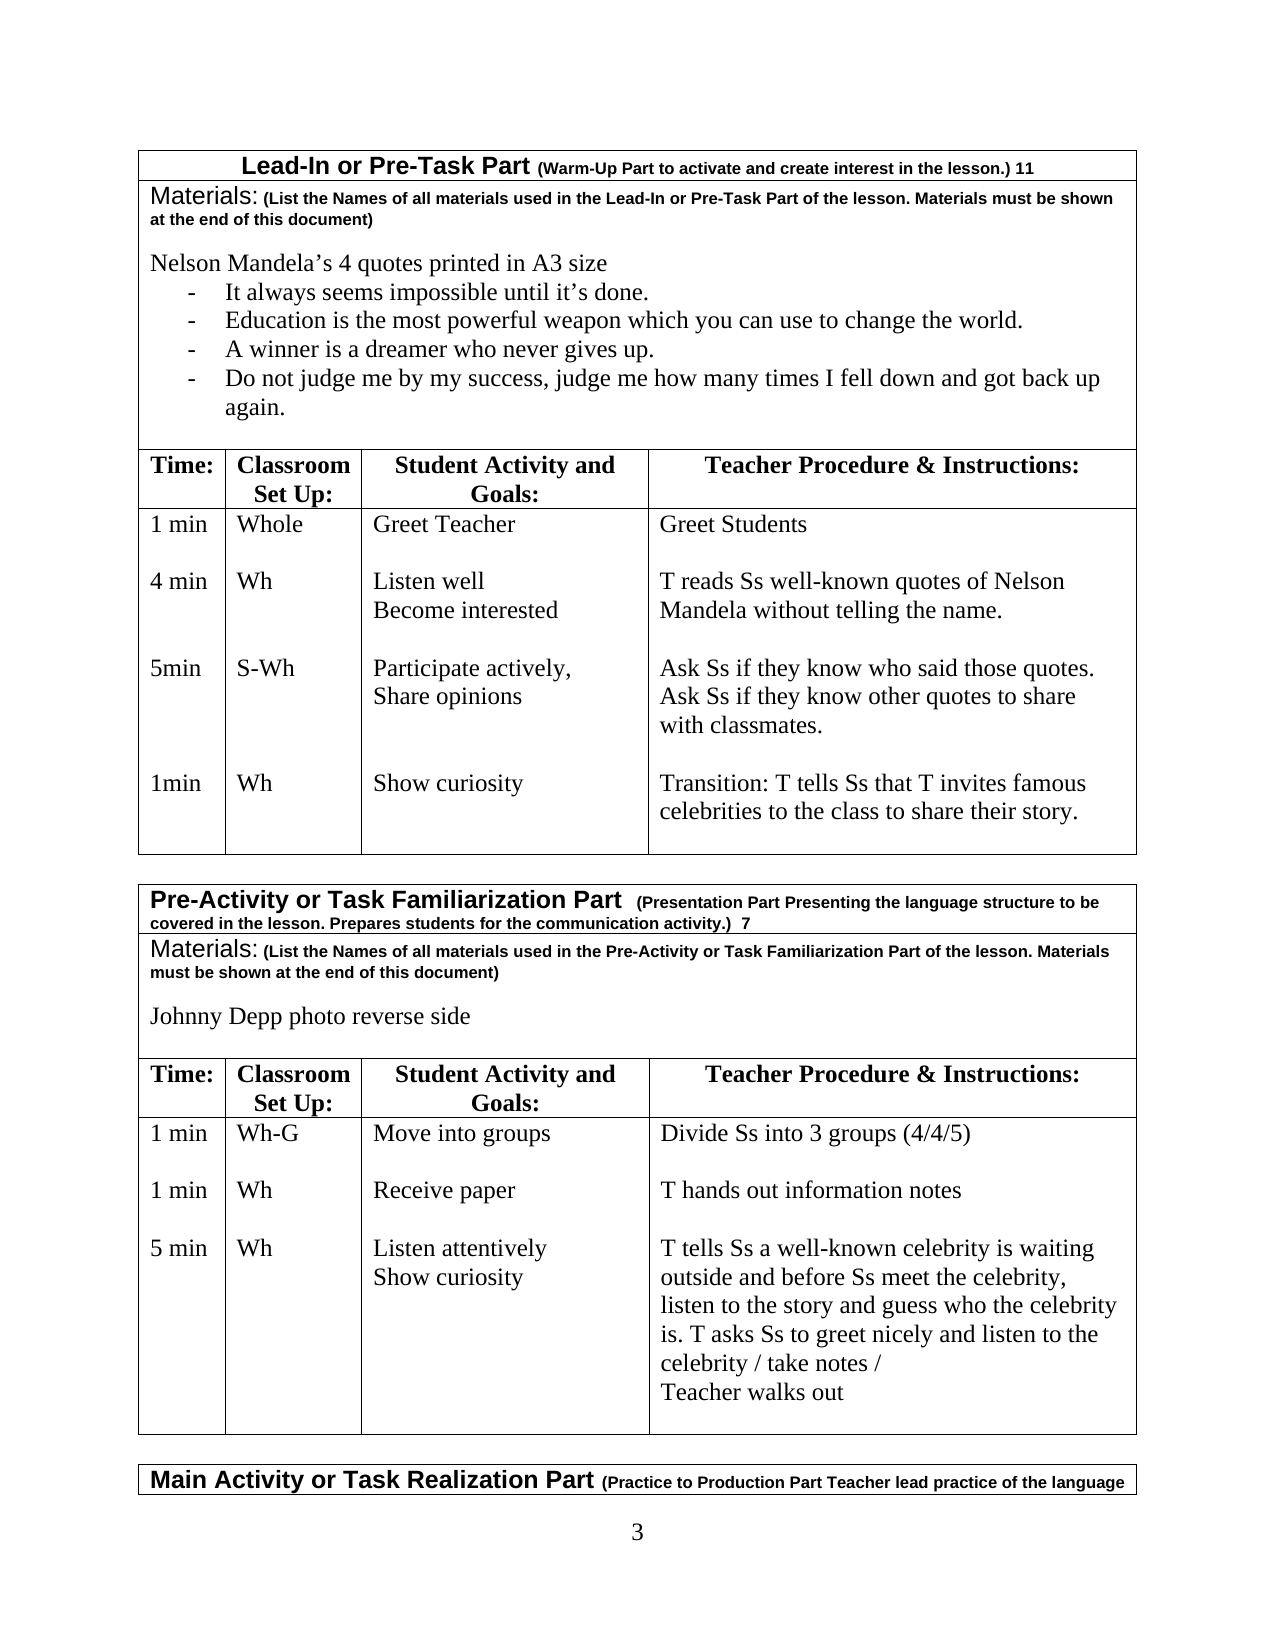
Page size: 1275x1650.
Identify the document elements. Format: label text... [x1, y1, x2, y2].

table_cell Greet Teacher Listen well Become interested Participate actively, Share opinions Show curiosity [362, 509, 648, 854]
table_cell Classroom Set Up: [226, 1059, 361, 1117]
table_cell Classroom Set Up: [226, 450, 361, 508]
table_cell Student Activity and Goals: [362, 450, 648, 508]
table_cell Teacher Procedure & Instructions: [649, 450, 1136, 508]
table_cell Teacher Procedure & Instructions: [650, 1059, 1136, 1117]
table_header Pre-Activity or Task Familiarization Part (Presentation Part Presenting the language structure to be covered in the lesson. Prepares students for the communication activity.) 7 [139, 885, 1136, 933]
table_cell 1 min 1 min 5 min [139, 1118, 225, 1434]
table_cell Divide Ss into 3 groups (4/4/5) T hands out information notes T tells Ss a well-known celebrity is waiting outside and before Ss meet the celebrity, listen to the story and guess who the celebrity is. T asks Ss to greet nicely and listen to the celebrity / take notes / Teacher walks out [650, 1118, 1136, 1434]
table_cell Materials: (List the Names of all materials used in the Lead-In or Pre-Task Part of the lesson. Materials must be shown at the end of this document) Nelson Mandela’s 4 quotes printed in A3 size It always seems impossible until it’s done. Education is the most powerful weapon which you can use to change the world. A winner is a dreamer who never gives up. Do not judge me by my success, judge me how many times I fell down and got back up again. [139, 181, 1136, 449]
table_header Lead-In or Pre-Task Part (Warm-Up Part to activate and create interest in the lesson.) 11 [139, 151, 1136, 180]
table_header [139, 1465, 1136, 1494]
table_cell Materials: (List the Names of all materials used in the Pre-Activity or Task Familiarization Part of the lesson. Materials must be shown at the end of this document) Johnny Depp photo reverse side [139, 934, 1136, 1058]
table_cell Time: [139, 1059, 225, 1117]
table_cell Whole Wh S-Wh Wh [226, 509, 361, 854]
table_cell Student Activity and Goals: [362, 1059, 649, 1117]
table_cell Greet Students T reads Ss well-known quotes of Nelson Mandela without telling the name. Ask Ss if they know who said those quotes. Ask Ss if they know other quotes to share with classmates. Transition: T tells Ss that T invites famous celebrities to the class to share their story. [649, 509, 1136, 854]
table_cell 1 min 4 min 5min 1min [139, 509, 225, 854]
table_cell Move into groups Receive paper Listen attentively Show curiosity [362, 1118, 649, 1434]
table_cell Wh-G Wh Wh [226, 1118, 361, 1434]
table_cell Time: [139, 450, 225, 508]
